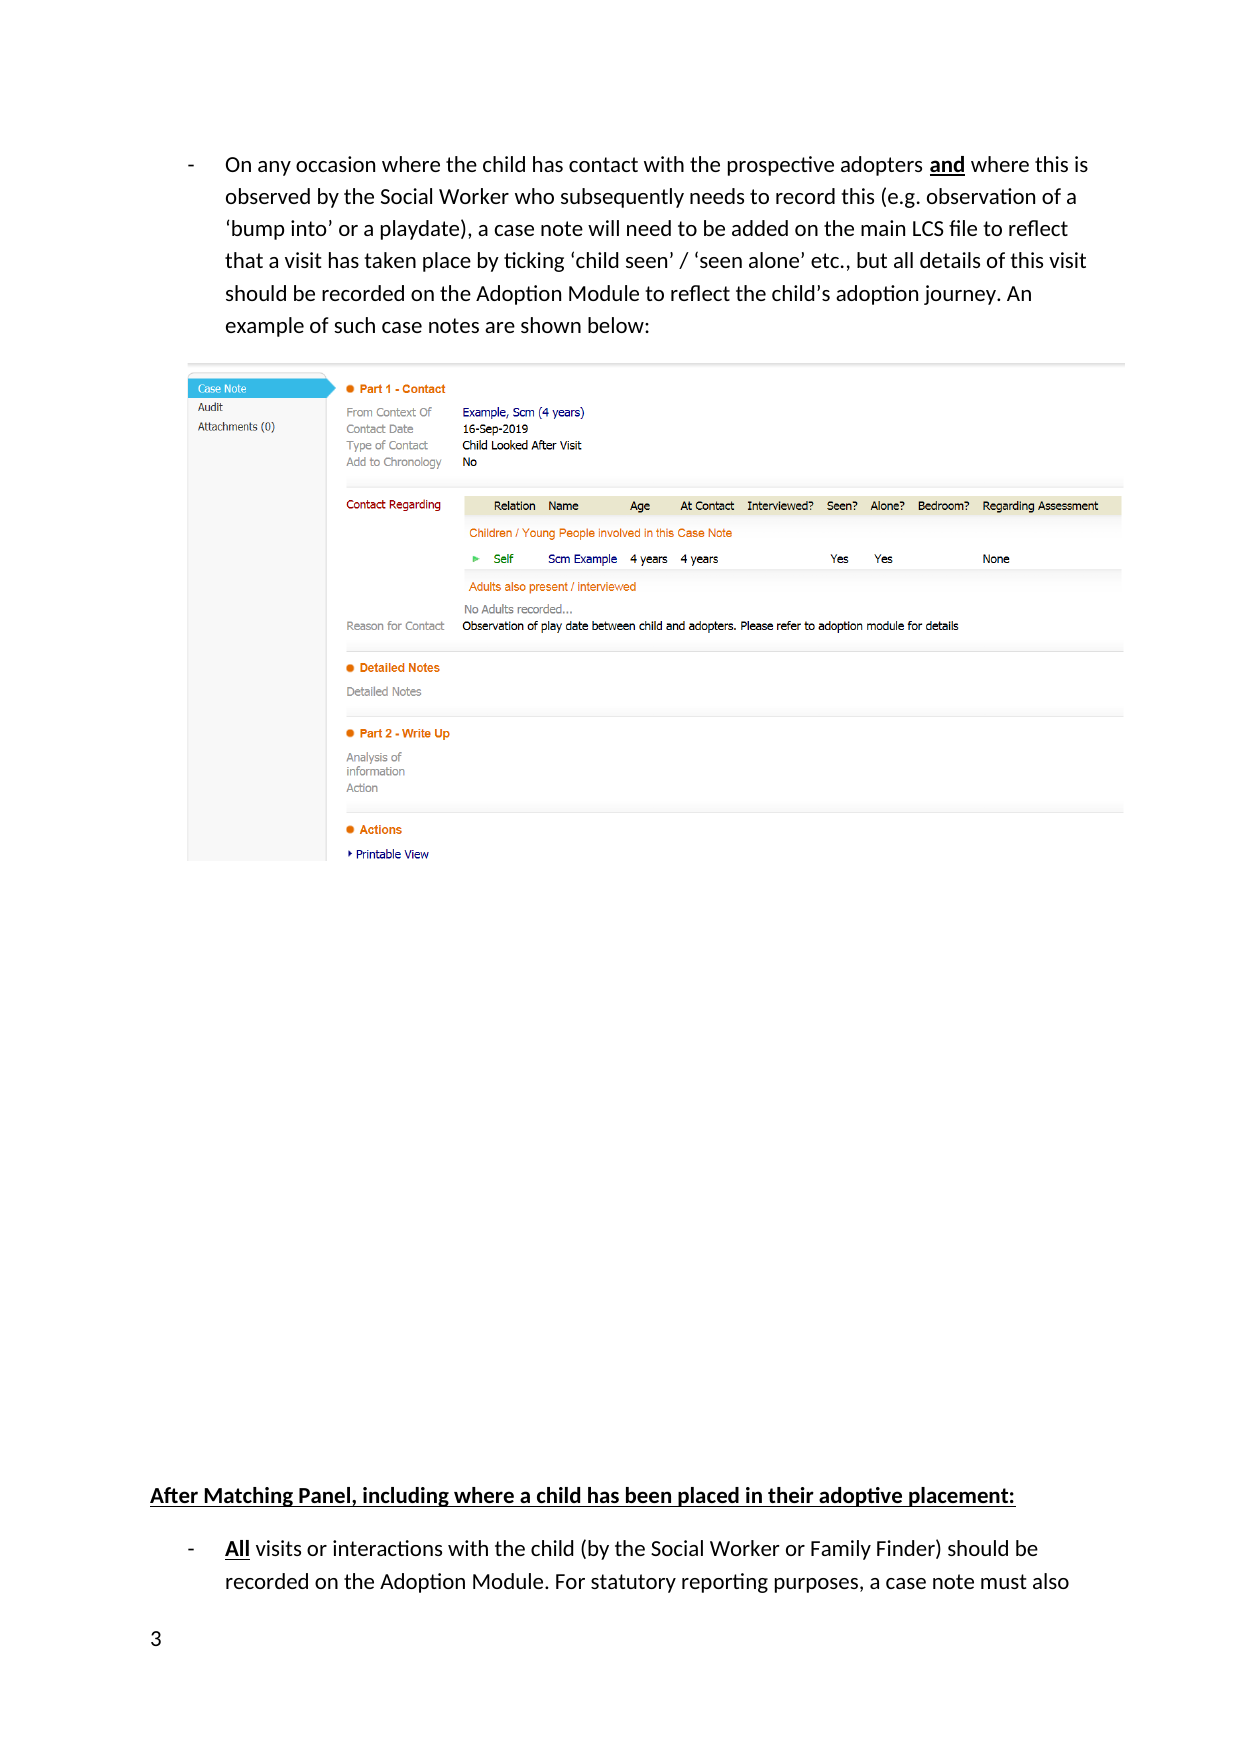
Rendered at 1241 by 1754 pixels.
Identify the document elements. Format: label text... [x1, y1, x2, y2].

text After Matching Panel, including where a child has been placed in their adoptive placement: [150, 1482, 1090, 1509]
list On any occasion where the child has contact with the prospective adopters and where this is observed by the Social Worker who subsequently needs to record this (e.g. observation of a ‘bump into’ or a playdate), a case note will need to be added on the main LCS file to reflect that a visit has taken place by ticking ‘child seen’ / ‘seen alone’ etc., but all details of this visit should be recorded on the Adoption Module to reflect the child’s adoption journey. An example of such case notes are shown below: [187, 150, 1090, 339]
picture [187, 363, 1125, 861]
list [187, 1534, 1090, 1595]
